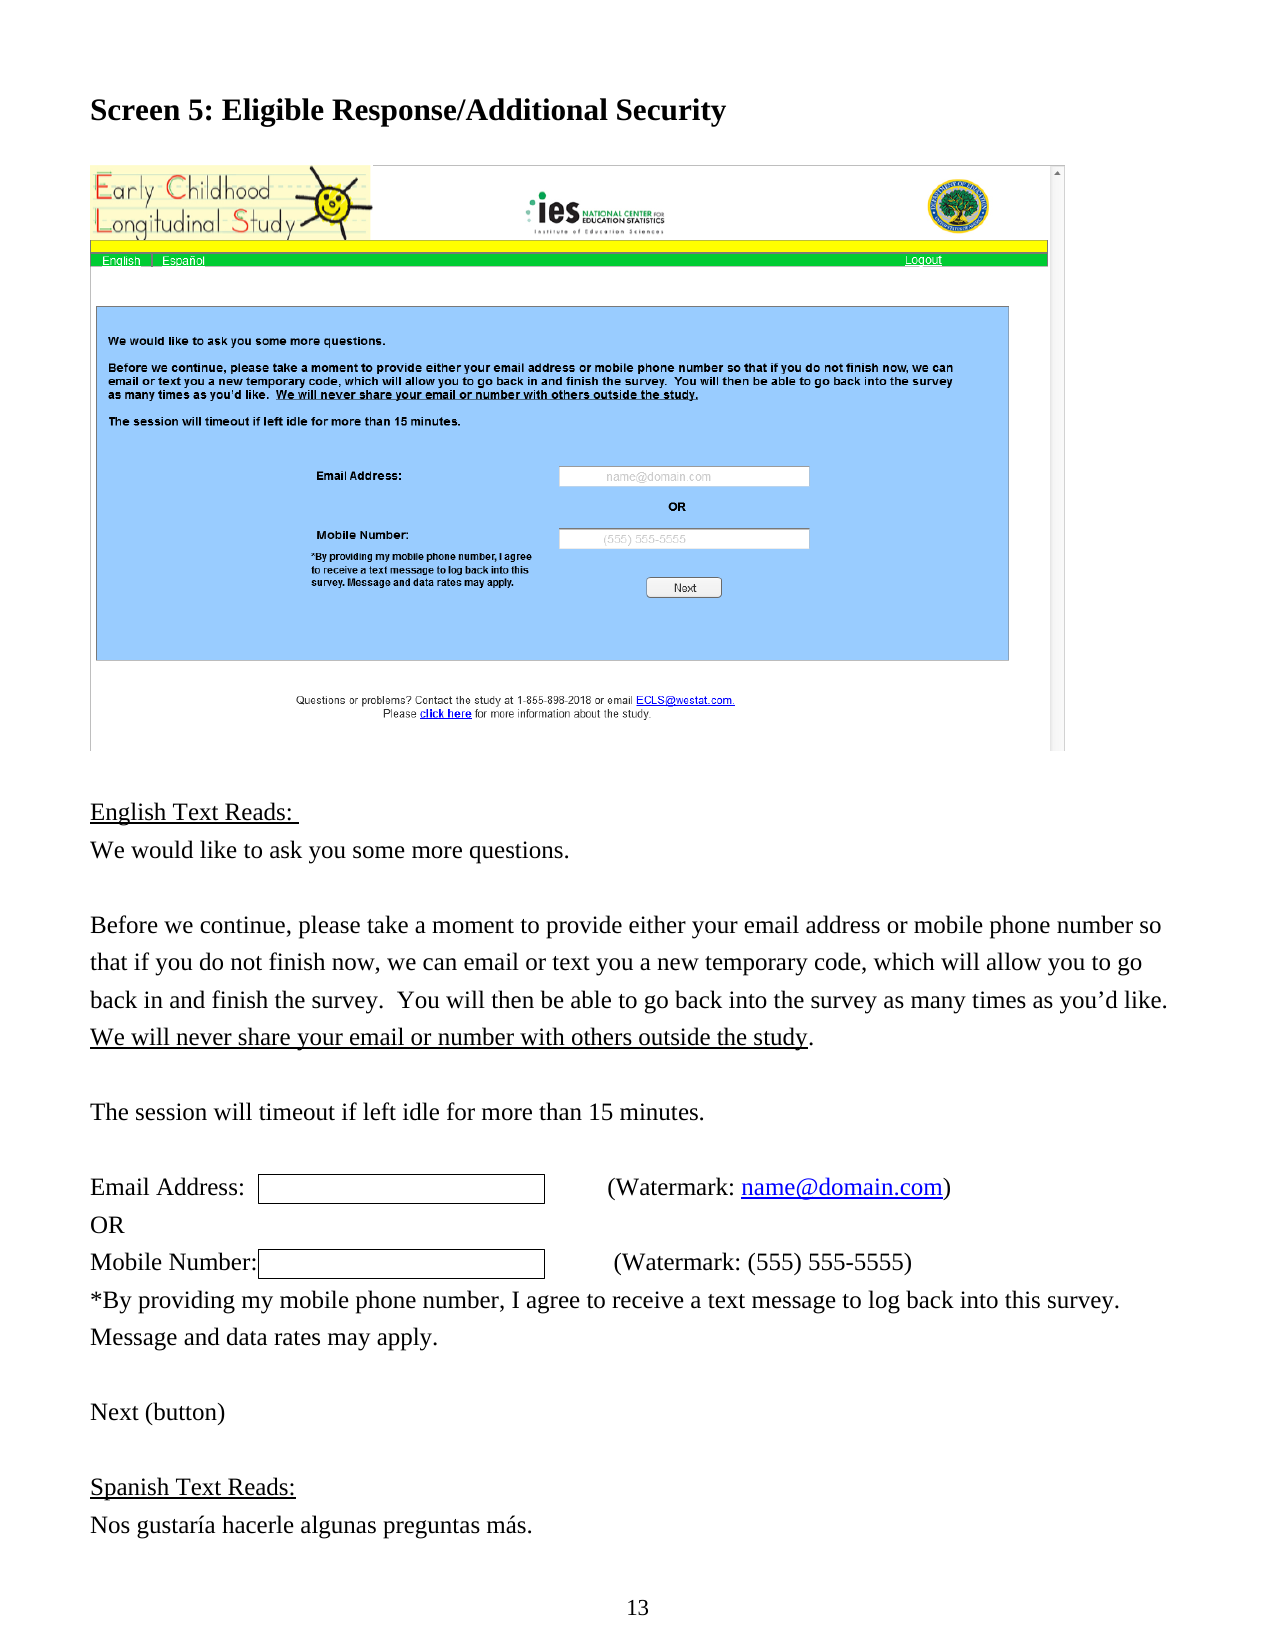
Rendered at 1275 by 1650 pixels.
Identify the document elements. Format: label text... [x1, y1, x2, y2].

text *By providing my mobile phone number, I agree to receive a text message to log back into this survey. Message and data rates may apply. [90, 1276, 1185, 1351]
text OR [90, 1201, 1185, 1238]
text The session will timeout if left idle for more than 15 minutes. [90, 1088, 1185, 1126]
text Before we continue, please take a moment to provide either your email address or mobile phone number so that if you do not finish now, we can email or text you a new temporary code, which will allow you to go back in and finish the survey. You will then be able to go back into the survey as many times as you’d like. We will never share your email or number with others outside the study. [90, 901, 1185, 1051]
text Nos gustaría hacerle algunas preguntas más. [90, 1501, 1185, 1538]
subtitle Screen 5: Eligible Response/Additional Security [90, 90, 1185, 127]
text We would like to ask you some more questions. [90, 826, 1185, 863]
picture [90, 165, 1065, 751]
text Spanish Text Reads: [90, 1463, 1185, 1501]
text Next (button) [90, 1388, 1185, 1426]
text English Text Reads: [90, 788, 1185, 826]
text Mobile Number: (Watermark: (555) 555-5555) [90, 1238, 1185, 1276]
text Email Address: (Watermark: name@domain.com) [90, 1163, 1185, 1201]
